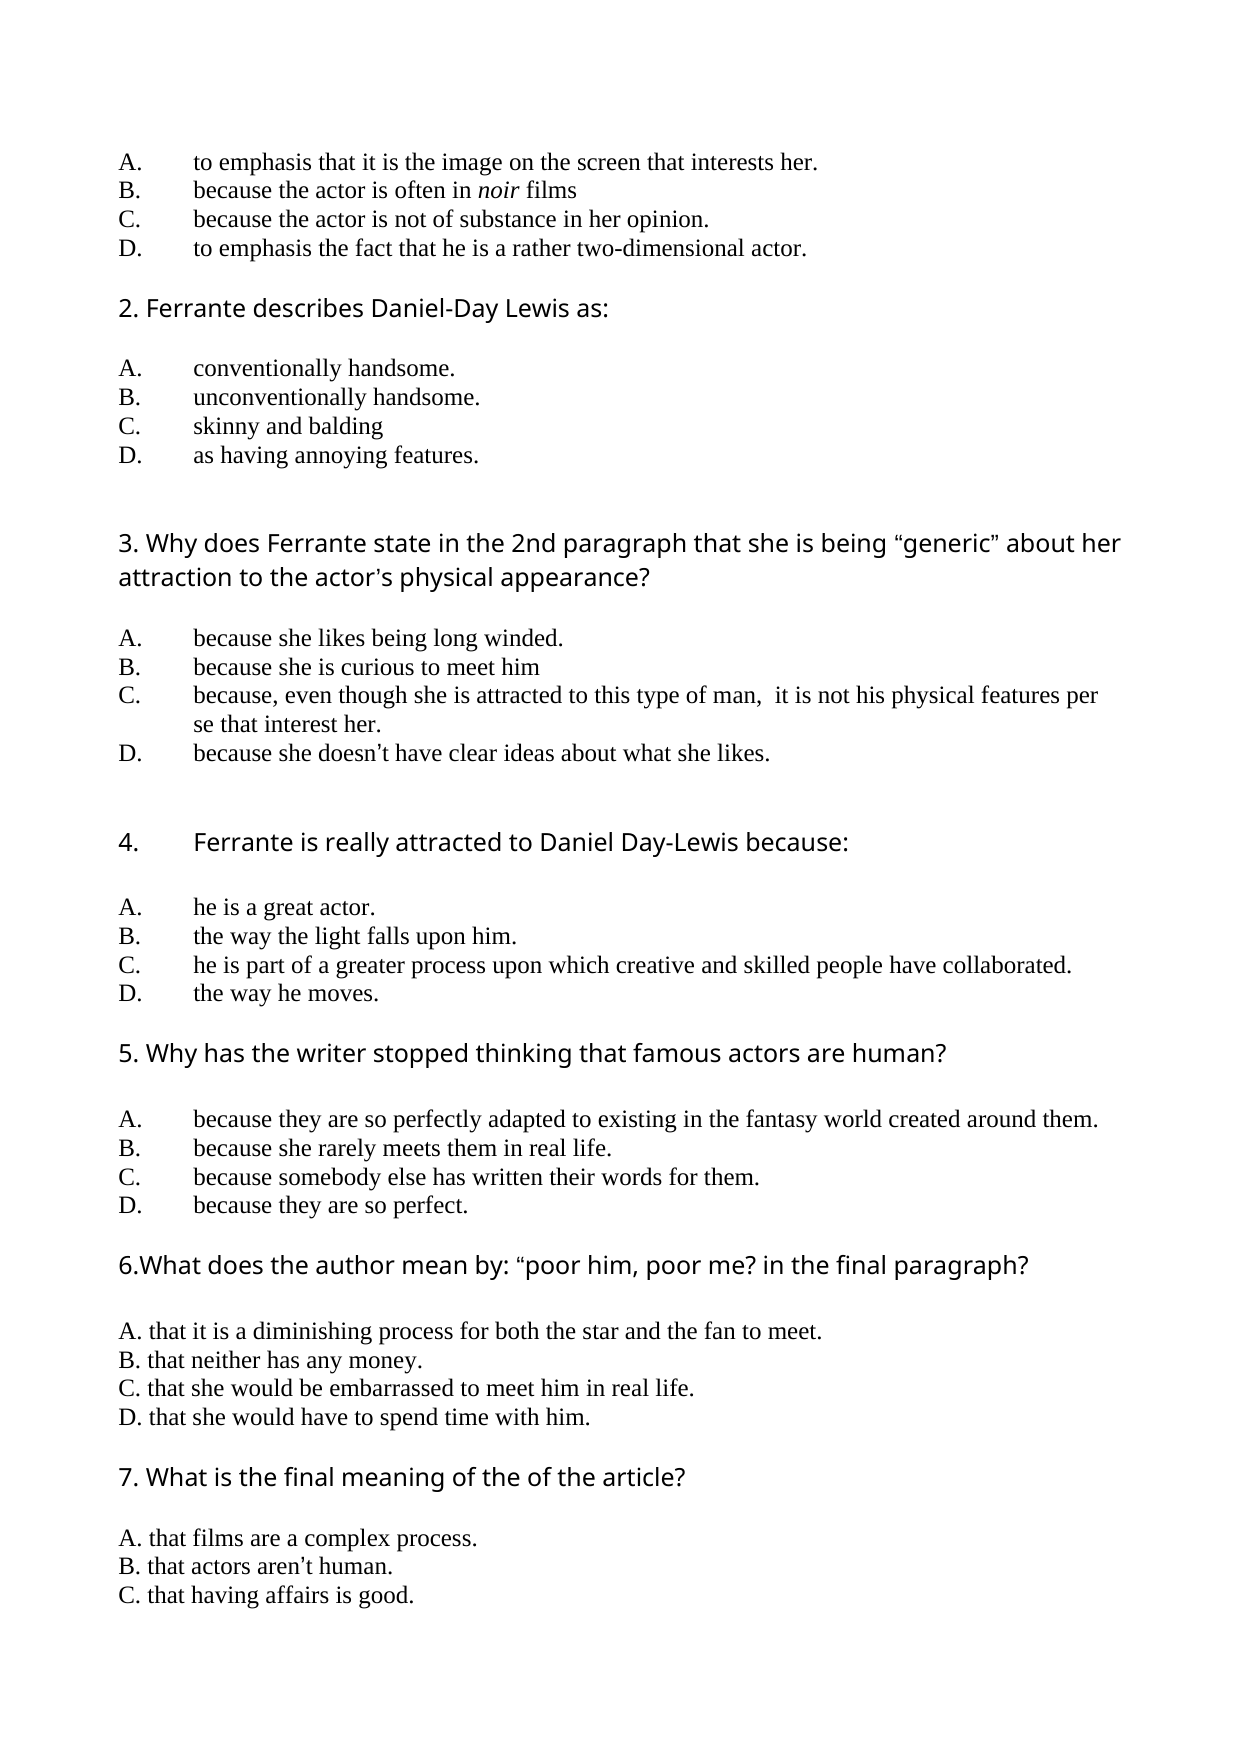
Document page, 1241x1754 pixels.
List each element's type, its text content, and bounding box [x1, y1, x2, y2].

text B. because she rarely meets them in real life. [118, 1133, 1122, 1162]
text B. because she is curious to meet him [118, 652, 1122, 680]
text 5. Why has the writer stopped thinking that famous actors are human? [118, 1036, 1122, 1070]
text B. unconventionally handsome. [118, 382, 1122, 411]
text C. because the actor is not of substance in her opinion. [118, 204, 1122, 233]
text 7. What is the final meaning of the of the article? [118, 1460, 1122, 1494]
text D. because they are so perfect. [118, 1190, 1122, 1219]
text B. because the actor is often in noir films [118, 176, 1122, 204]
text A. because they are so perfectly adapted to existing in the fantasy world created around them. [118, 1104, 1122, 1133]
text C. that having affairs is good. [118, 1580, 1122, 1609]
text B. the way the light falls upon him. [118, 921, 1122, 950]
text A. that films are a complex process. [118, 1523, 1122, 1551]
text 6.What does the author mean by: “poor him, poor me? in the final paragraph? [118, 1248, 1122, 1282]
text B. that neither has any money. [118, 1345, 1122, 1373]
text C. because, even though she is attracted to this type of man, it is not his physical features per se that interest her. [118, 680, 1122, 738]
text D. to emphasis the fact that he is a rather two-dimensional actor. [118, 233, 1122, 262]
text A. because she likes being long winded. [118, 623, 1122, 652]
text 3. Why does Ferrante state in the 2nd paragraph that she is being “generic” about her attraction to the actor’s physical appearance? [118, 526, 1122, 594]
text C. skinny and balding [118, 411, 1122, 440]
text D. as having annoying features. [118, 440, 1122, 468]
text C. he is part of a greater process upon which creative and skilled people have collaborated. [118, 950, 1122, 978]
text D. because she doesn’t have clear ideas about what she likes. [118, 738, 1122, 767]
text A. that it is a diminishing process for both the star and the fan to meet. [118, 1316, 1122, 1345]
text D. the way he moves. [118, 978, 1122, 1007]
text A. he is a great actor. [118, 892, 1122, 921]
text C. because somebody else has written their words for them. [118, 1162, 1122, 1190]
text D. that she would have to spend time with him. [118, 1402, 1122, 1431]
text 2. Ferrante describes Daniel-Day Lewis as: [118, 291, 1122, 325]
text B. that actors aren’t human. [118, 1551, 1122, 1580]
text 4. Ferrante is really attracted to Daniel Day-Lewis because: [118, 824, 1122, 858]
text C. that she would be embarrassed to meet him in real life. [118, 1373, 1122, 1402]
text A. conventionally handsome. [118, 353, 1122, 382]
text A. to emphasis that it is the image on the screen that interests her. [118, 147, 1122, 176]
